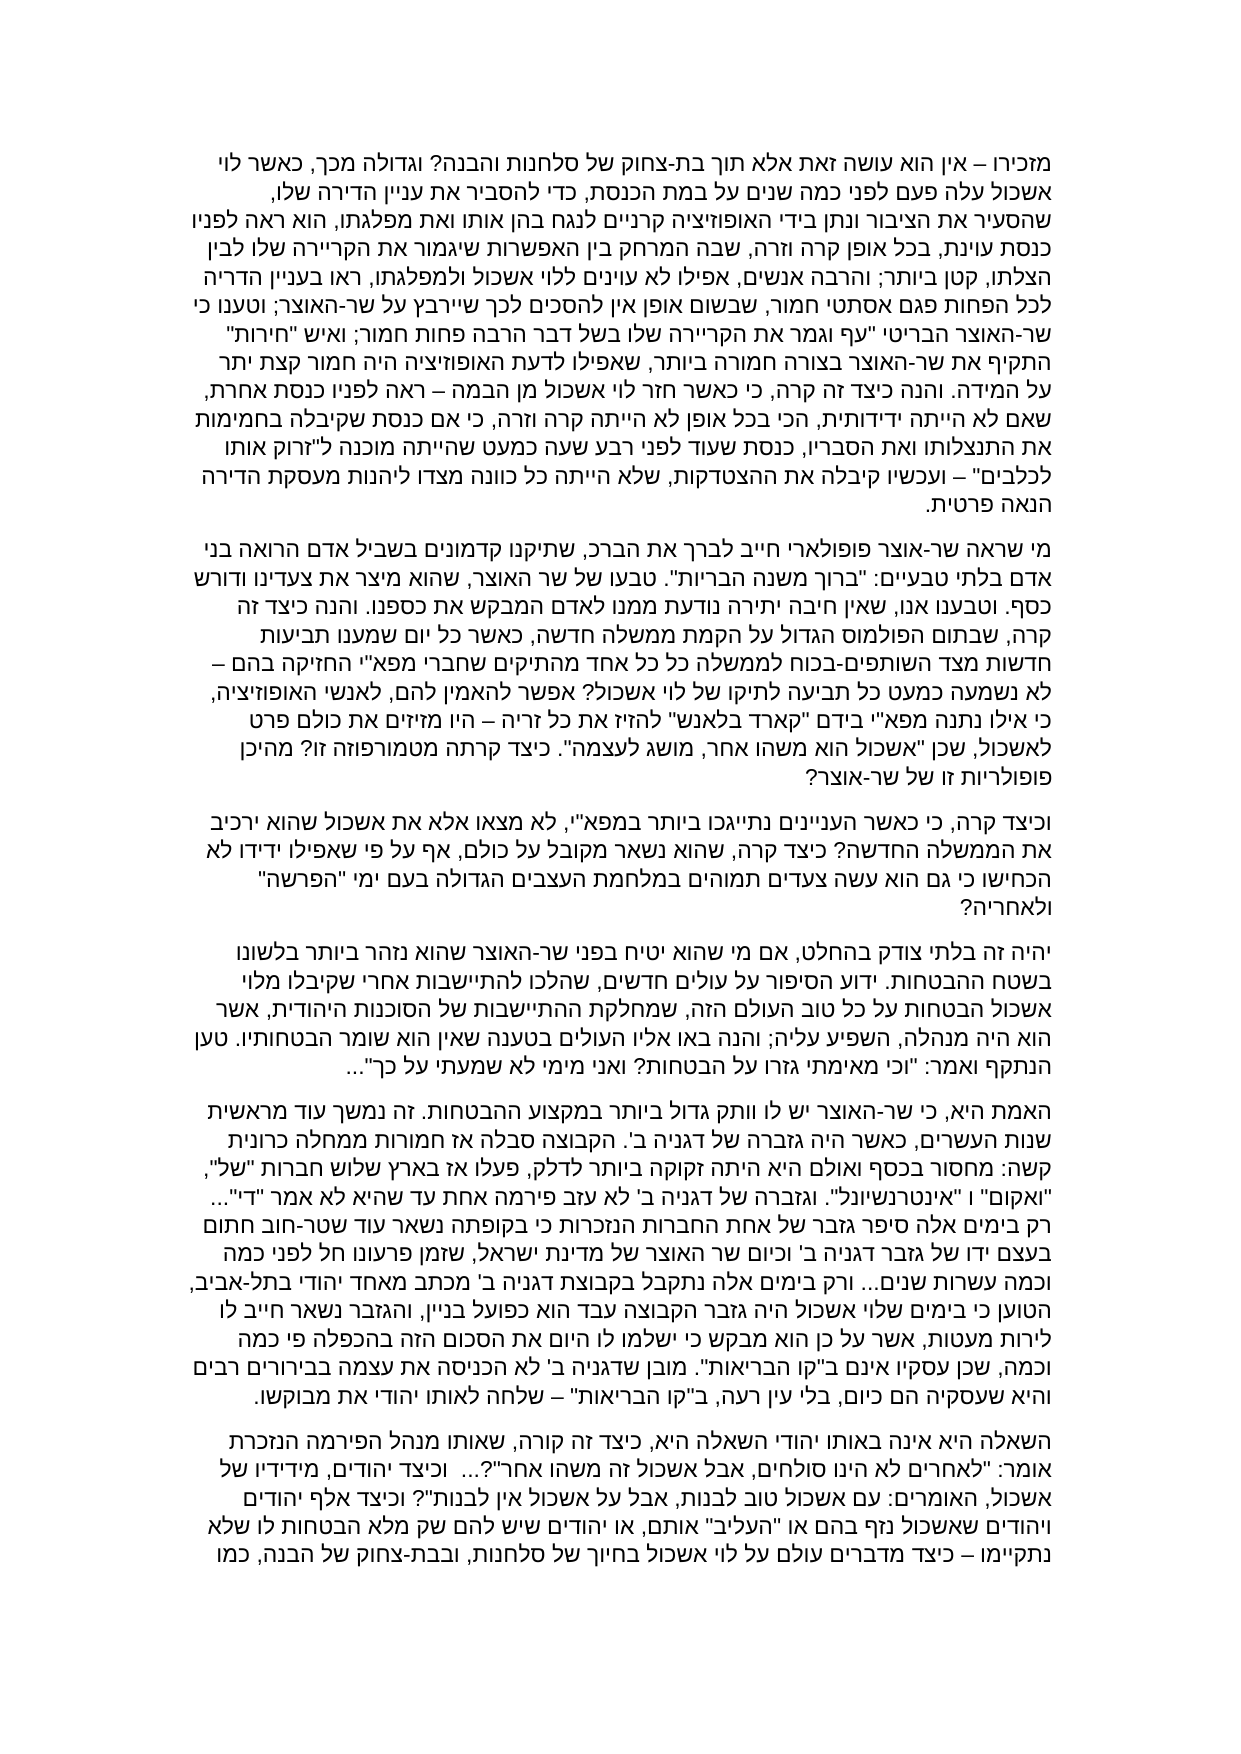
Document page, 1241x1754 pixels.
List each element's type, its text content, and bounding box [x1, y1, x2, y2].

text מי שראה שר-אוצר פופולארי חייב לברך את הברכ, שתיקנו קדמונים בשביל אדם הרואה בני אדם בלתי טבעיים: "ברוך משנה הבריות". טבעו של שר האוצר, שהוא מיצר את צעדינו ודורש כסף. וטבענו אנו, שאין חיבה יתירה נודעת ממנו לאדם המבקש את כספנו. והנה כיצד זה קרה, שבתום הפולמוס הגדול על הקמת ממשלה חדשה, כאשר כל יום שמענו תביעות חדשות מצד השותפים-בכוח לממשלה כל כל אחד מהתיקים שחברי מפא"י החזיקה בהם – לא נשמעה כמעט כל תביעה לתיקו של לוי אשכול? אפשר להאמין להם, לאנשי האופוזיציה, כי אילו נתנה מפא"י בידם "קארד בלאנש" להזיז את כל זריה – היו מזיזים את כולם פרט לאשכול, שכן "אשכול הוא משהו אחר, מושג לעצמה". כיצד קרתה מטמורפוזה זו? מהיכן פופולריות זו של שר-אוצר? [187, 536, 1053, 790]
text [187, 150, 1053, 518]
text האמת היא, כי שר-האוצר יש לו וותק גדול ביותר במקצוע ההבטחות. זה נמשך עוד מראשית שנות העשרים, כאשר היה גזברה של דגניה ב'. הקבוצה סבלה אז חמורות ממחלה כרונית קשה: מחסור בכסף ואולם היא היתה זקוקה ביותר לדלק, פעלו אז בארץ שלוש חברות "של", "ואקום" ו "אינטרנשיונל". וגזברה של דגניה ב' לא עזב פירמה אחת עד שהיא לא אמר "די"... רק בימים אלה סיפר גזבר של אחת החברות הנזכרות כי בקופתה נשאר עוד שטר-חוב חתום בעצם ידו של גזבר דגניה ב' וכיום שר האוצר של מדינת ישראל, שזמן פרעונו חל לפני כמה וכמה עשרות שנים... ורק בימים אלה נתקבל בקבוצת דגניה ב' מכתב מאחד יהודי בתל-אביב, הטוען כי בימים שלוי אשכול היה גזבר הקבוצה עבד הוא כפועל בניין, והגזבר נשאר חייב לו לירות מעטות, אשר על כן הוא מבקש כי ישלמו לו היום את הסכום הזה בהכפלה פי כמה וכמה, שכן עסקיו אינם ב"קו הבריאות". מובן שדגניה ב' לא הכניסה את עצמה בבירורים רבים והיא שעסקיה הם כיום, בלי עין רעה, ב"קו הבריאות" – שלחה לאותו יהודי את מבוקשו. [187, 1098, 1053, 1409]
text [187, 1428, 1053, 1568]
text וכיצד קרה, כי כאשר העניינים נתייגכו ביותר במפא"י, לא מצאו אלא את אשכול שהוא ירכיב את הממשלה החדשה? כיצד קרה, שהוא נשאר מקובל על כולם, אף על פי שאפילו ידידו לא הכחישו כי גם הוא עשה צעדים תמוהים במלחמת העצבים הגדולה בעם ימי "הפרשה" ולאחריה? [187, 809, 1053, 921]
text יהיה זה בלתי צודק בהחלט, אם מי שהוא יטיח בפני שר-האוצר שהוא נזהר ביותר בלשונו בשטח ההבטחות. ידוע הסיפור על עולים חדשים, שהלכו להתיישבות אחרי שקיבלו מלוי אשכול הבטחות על כל טוב העולם הזה, שמחלקת ההתיישבות של הסוכנות היהודית, אשר הוא היה מנהלה, השפיע עליה; והנה באו אליו העולים בטענה שאין הוא שומר הבטחותיו. טען הנתקף ואמר: "וכי מאימתי גזרו על הבטחות? ואני מימי לא שמעתי על כך"... [187, 939, 1053, 1079]
